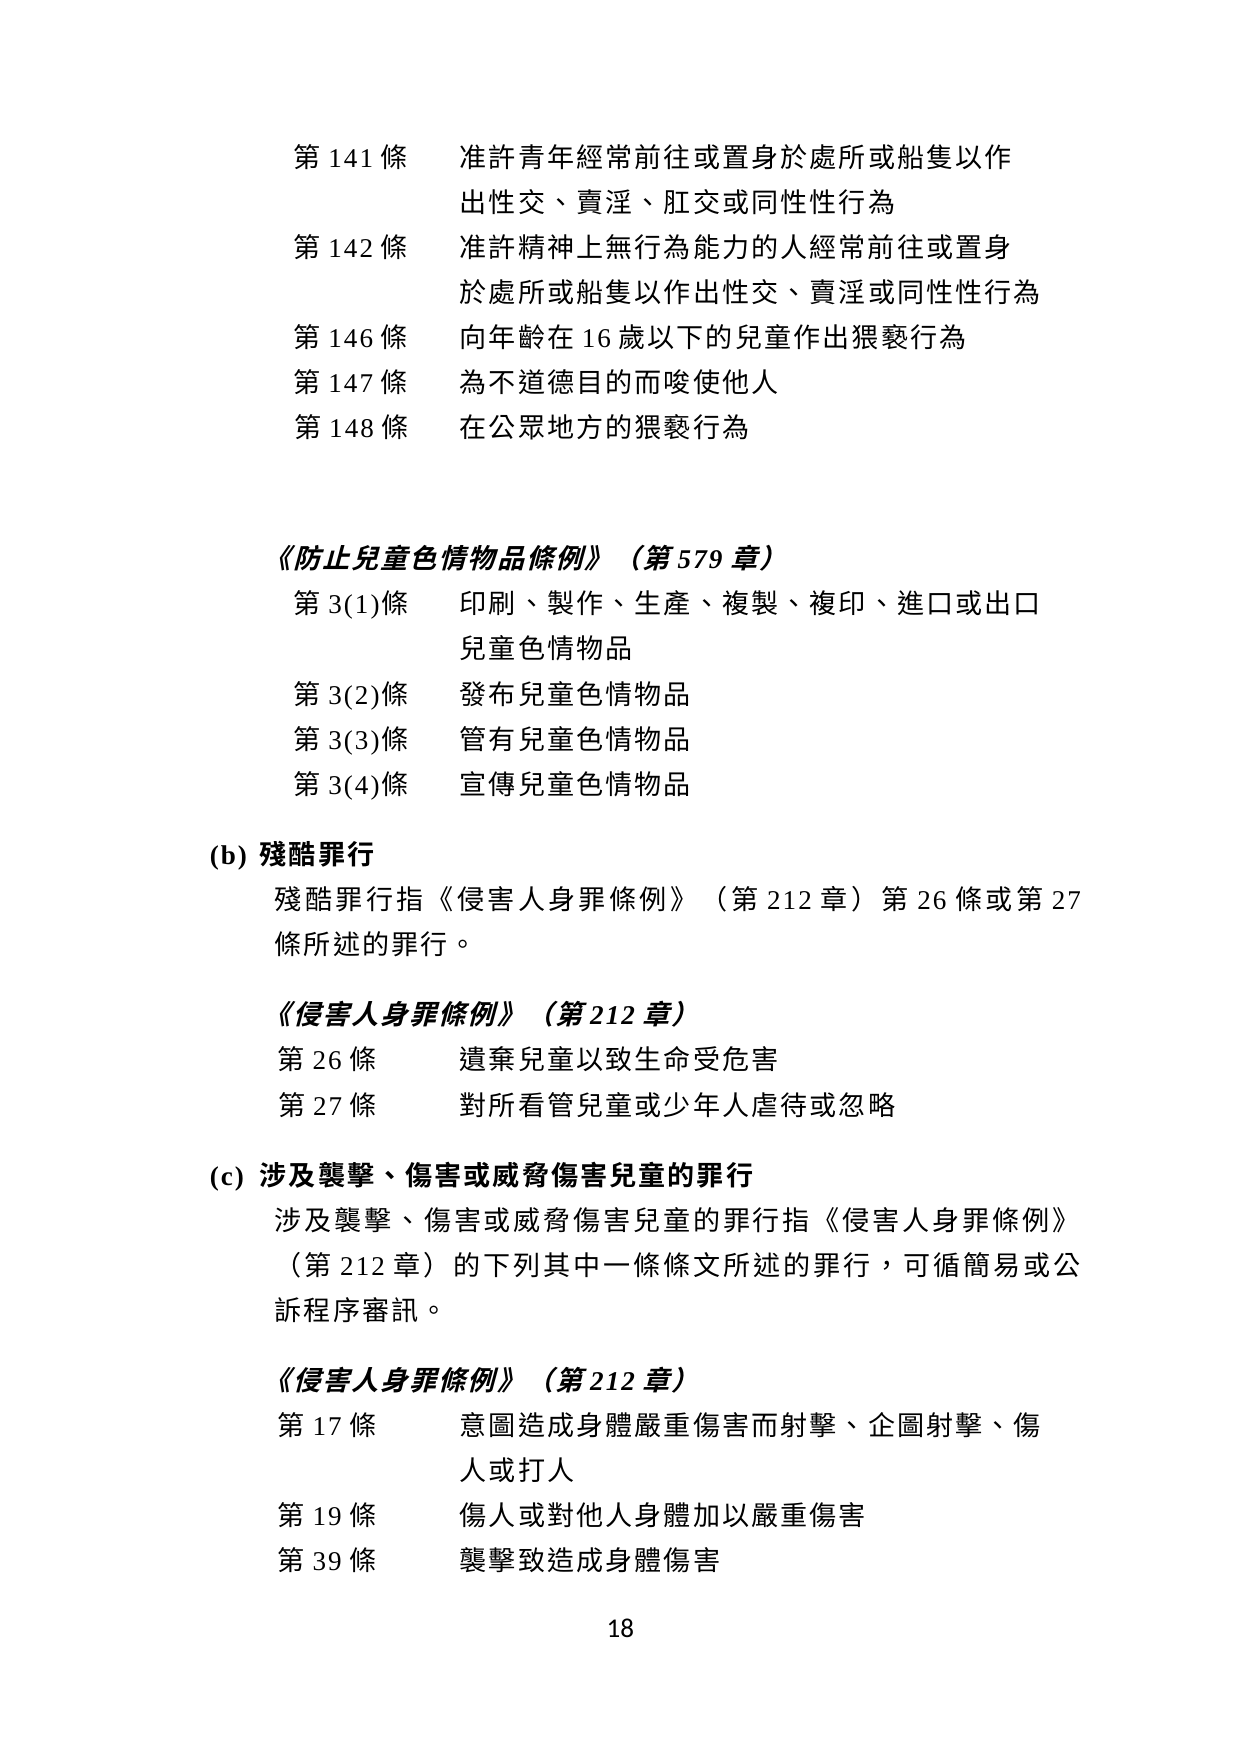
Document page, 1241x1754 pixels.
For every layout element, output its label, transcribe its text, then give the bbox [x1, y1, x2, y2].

text 兒童色情物品 [293, 627, 1081, 667]
text 《防止兒童色情物品條例》（第579章） [214, 537, 1081, 577]
text 第3(4)條 宣傳兒童色情物品 [293, 763, 1081, 802]
text 第141條 准許青年經常前往或置身於處所或船隻以作 [293, 136, 1081, 175]
text 第3(3)條 管有兒童色情物品 [293, 718, 1081, 757]
text 第147條 為不道德目的而唆使他人 [293, 361, 1081, 401]
text 第148條 在公眾地方的猥褻行為 [294, 406, 1081, 446]
text 第146條 向年齡在16歲以下的兒童作出猥褻行為 [293, 316, 1081, 356]
text 第3(1)條 印刷、製作、生產、複製、複印、進口或出口 [293, 582, 1081, 622]
text 人或打人 [278, 1449, 1081, 1488]
text 第26條 遺棄兒童以致生命受危害 [278, 1038, 1081, 1078]
text 第27條 對所看管兒童或少年人虐待或忽略 [278, 1083, 1081, 1123]
list 殘酷罪行 [209, 833, 1081, 872]
list 涉及襲擊、傷害或威脅傷害兒童的罪行 [209, 1153, 1081, 1193]
text 第17條 意圖造成身體嚴重傷害而射擊、企圖射擊、傷 [278, 1404, 1081, 1443]
text 殘酷罪行指《侵害人身罪條例》（第212章）第26條或第27條所述的罪行。 [274, 878, 1081, 962]
text 第3(2)條 發布兒童色情物品 [293, 673, 1081, 712]
text 出性交、賣淫、肛交或同性性行為 [293, 181, 1081, 220]
text 於處所或船隻以作出性交、賣淫或同性性行為 [293, 271, 1081, 310]
text 《侵害人身罪條例》（第212章） [214, 993, 1081, 1032]
text 第142條 准許精神上無行為能力的人經常前往或置身 [293, 226, 1081, 265]
text 第19條 傷人或對他人身體加以嚴重傷害 [278, 1494, 1081, 1533]
text 《侵害人身罪條例》（第212章） [214, 1359, 1081, 1398]
text 第39條 襲擊致造成身體傷害 [278, 1539, 1081, 1579]
text 涉及襲擊、傷害或威脅傷害兒童的罪行指《侵害人身罪條例》（第212章）的下列其中一條條文所述的罪行，可循簡易或公訴程序審訊。 [274, 1199, 1081, 1328]
